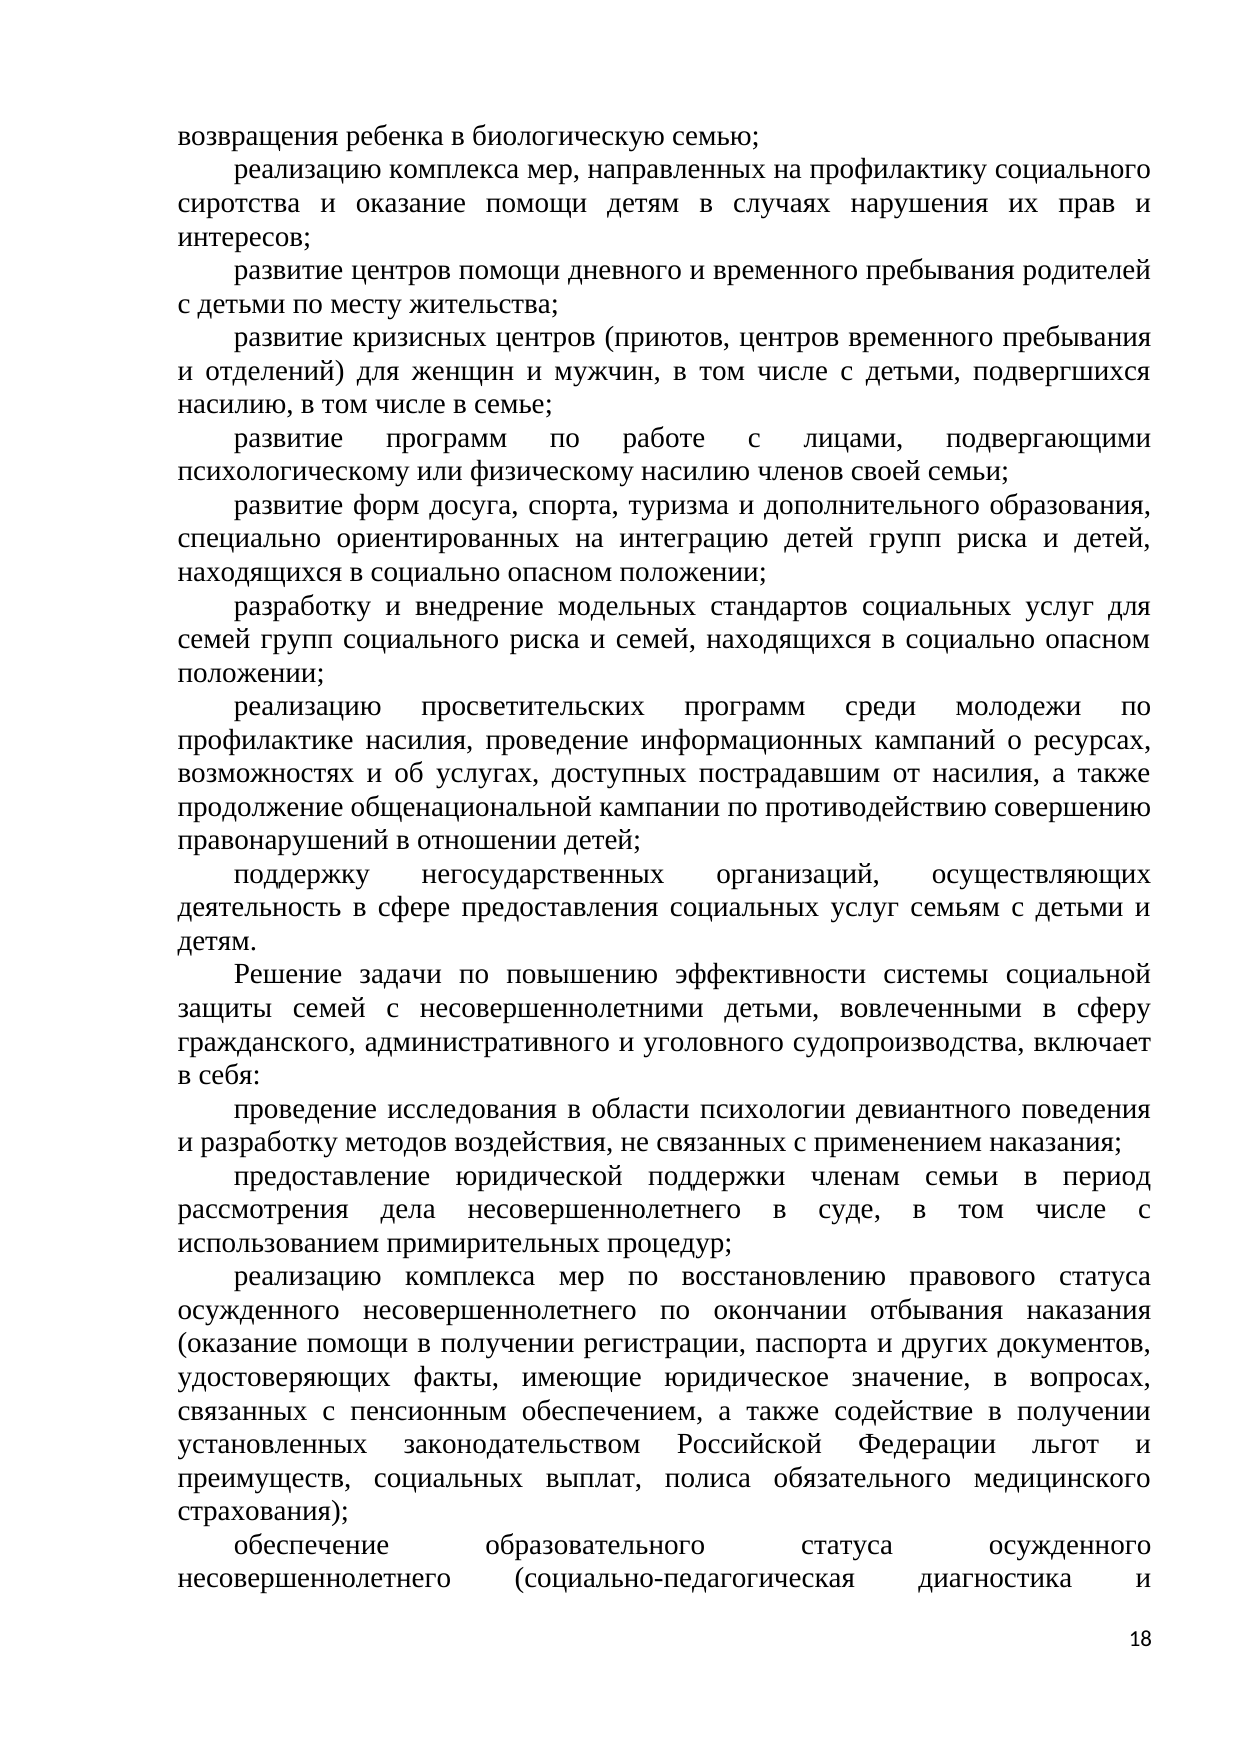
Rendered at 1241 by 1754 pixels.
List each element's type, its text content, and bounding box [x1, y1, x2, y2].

text развитие центров помощи дневного и временного пребывания родителей с детьми по месту жительства; [177, 252, 1152, 319]
text проведение исследования в области психологии девиантного поведения и разработку методов воздействия, не связанных с применением наказания; [177, 1091, 1152, 1158]
text поддержку негосударственных организаций, осуществляющих деятельность в сфере предоставления социальных услуг семьям с детьми и детям. [177, 856, 1152, 957]
text Решение задачи по повышению эффективности системы социальной защиты семей с несовершеннолетними детьми, вовлеченными в сферу гражданского, административного и уголовного судопроизводства, включает в себя: [177, 957, 1152, 1091]
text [177, 118, 1152, 152]
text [177, 1527, 1152, 1594]
text развитие программ по работе с лицами, подвергающими психологическому или физическому насилию членов своей семьи; [177, 420, 1152, 487]
text реализацию просветительских программ среди молодежи по профилактике насилия, проведение информационных кампаний о ресурсах, возможностях и об услугах, доступных пострадавшим от насилия, а также продолжение общенациональной кампании по противодействию совершению правонарушений в отношении детей; [177, 688, 1152, 856]
text развитие кризисных центров (приютов, центров временного пребывания и отделений) для женщин и мужчин, в том числе с детьми, подвергшихся насилию, в том числе в семье; [177, 319, 1152, 420]
text реализацию комплекса мер по восстановлению правового статуса осужденного несовершеннолетнего по окончании отбывания наказания (оказание помощи в получении регистрации, паспорта и других документов, удостоверяющих факты, имеющие юридическое значение, в вопросах, связанных с пенсионным обеспечением, а также содействие в получении установленных законодательством Российской Федерации льгот и преимуществ, социальных выплат, полиса обязательного медицинского страхования); [177, 1258, 1152, 1527]
text реализацию комплекса мер, направленных на профилактику социального сиротства и оказание помощи детям в случаях нарушения их прав и интересов; [177, 152, 1152, 252]
text предоставление юридической поддержки членам семьи в период рассмотрения дела несовершеннолетнего в суде, в том числе с использованием примирительных процедур; [177, 1158, 1152, 1258]
text разработку и внедрение модельных стандартов социальных услуг для семей групп социального риска и семей, находящихся в социально опасном положении; [177, 588, 1152, 688]
text развитие форм досуга, спорта, туризма и дополнительного образования, специально ориентированных на интеграцию детей групп риска и детей, находящихся в социально опасном положении; [177, 487, 1152, 588]
